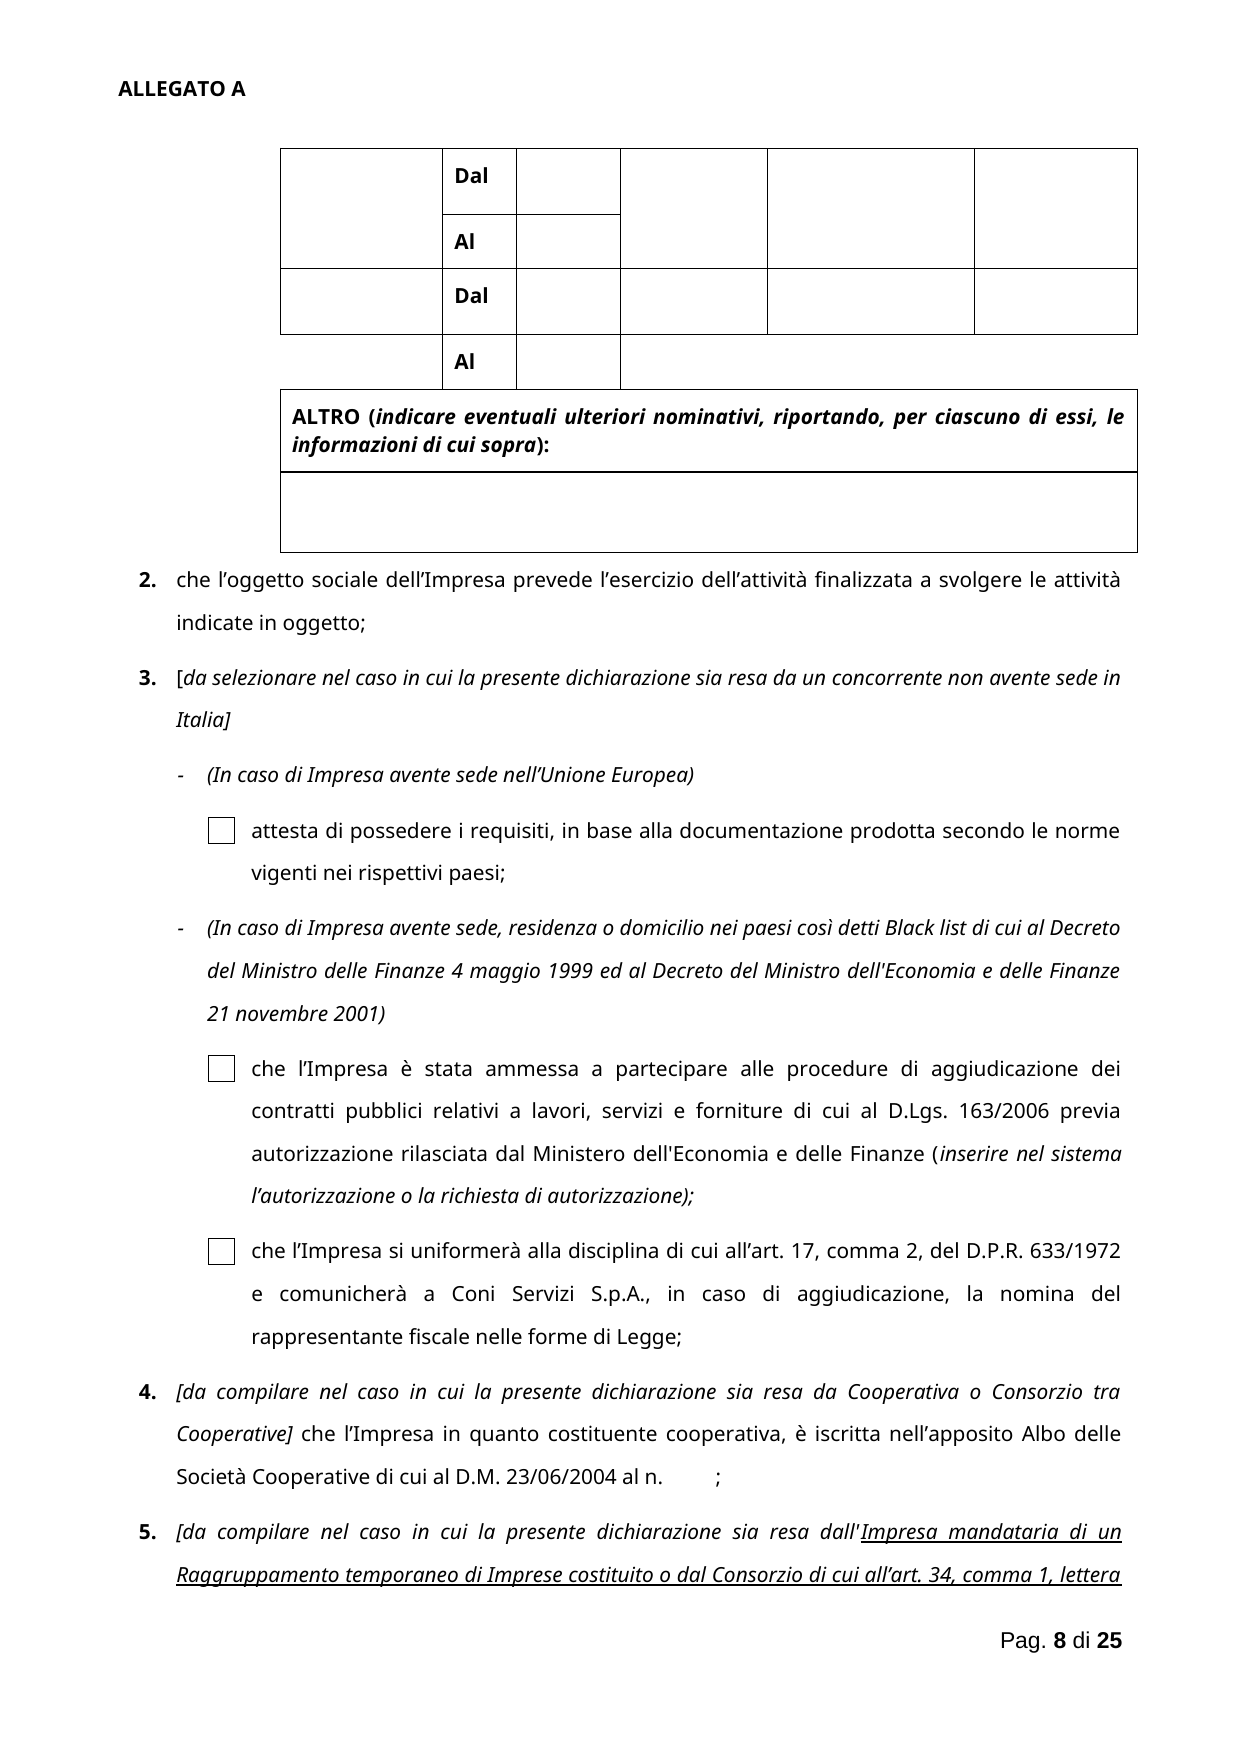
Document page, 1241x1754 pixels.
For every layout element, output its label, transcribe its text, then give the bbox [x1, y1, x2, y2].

text attesta di possedere i requisiti, in base alla documentazione prodotta secondo le norme vigenti nei rispettivi paesi; [162, 816, 1122, 887]
table_cell Al [443, 215, 516, 268]
table_cell [517, 335, 620, 388]
table_cell [975, 269, 1137, 334]
table_cell Dal [443, 269, 516, 334]
list [da selezionare nel caso in cui la presente dichiarazione sia resa da un concorrente non avente sede in Italia] [139, 663, 1122, 734]
table_cell ALTRO (indicare eventuali ulteriori nominativi, riportando, per ciascuno di essi, le informazioni di cui sopra): [281, 390, 1137, 471]
table_cell [281, 149, 442, 268]
table_cell Al [443, 335, 516, 388]
table_cell [281, 473, 1137, 552]
list che l’oggetto sociale dell’Impresa prevede l’esercizio dell’attività finalizzata a svolgere le attività indicate in oggetto; [139, 565, 1122, 636]
list (In caso di Impresa avente sede nell’Unione Europea) [177, 761, 1122, 789]
table_cell [517, 215, 620, 268]
table_cell [517, 149, 620, 213]
table_cell [768, 149, 974, 268]
table_cell [517, 269, 620, 334]
table_cell [621, 269, 767, 334]
list (In caso di Impresa avente sede, residenza o domicilio nei paesi così detti Black list di cui al Decreto del Ministro delle Finanze 4 maggio 1999 ed al Decreto del Ministro dell'Economia e delle Finanze 21 novembre 2001) [177, 913, 1122, 1027]
table_cell Dal [443, 149, 516, 213]
table_cell [621, 149, 767, 268]
table_cell [281, 269, 442, 334]
text che l’Impresa si uniformerà alla disciplina di cui all’art. 17, comma 2, del D.P.R. 633/1972 e comunicherà a Coni Servizi S.p.A., in caso di aggiudicazione, la nomina del rappresentante fiscale nelle forme di Legge; [207, 1237, 1122, 1350]
list [da compilare nel caso in cui la presente dichiarazione sia resa da Cooperativa o Consorzio tra Cooperative] che l’Impresa in quanto costituente cooperativa, è iscritta nell’apposito Albo delle Società Cooperative di cui al D.M. 23/06/2004 al n. ; [139, 1377, 1122, 1491]
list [139, 1517, 1122, 1588]
table_cell [975, 149, 1137, 268]
text che l’Impresa è stata ammessa a partecipare alle procedure di aggiudicazione dei contratti pubblici relativi a lavori, servizi e forniture di cui al D.Lgs. 163/2006 previa autorizzazione rilasciata dal Ministero dell'Economia e delle Finanze (inserire nel sistema l’autorizzazione o la richiesta di autorizzazione); [176, 1054, 1122, 1210]
table_cell [768, 269, 974, 334]
